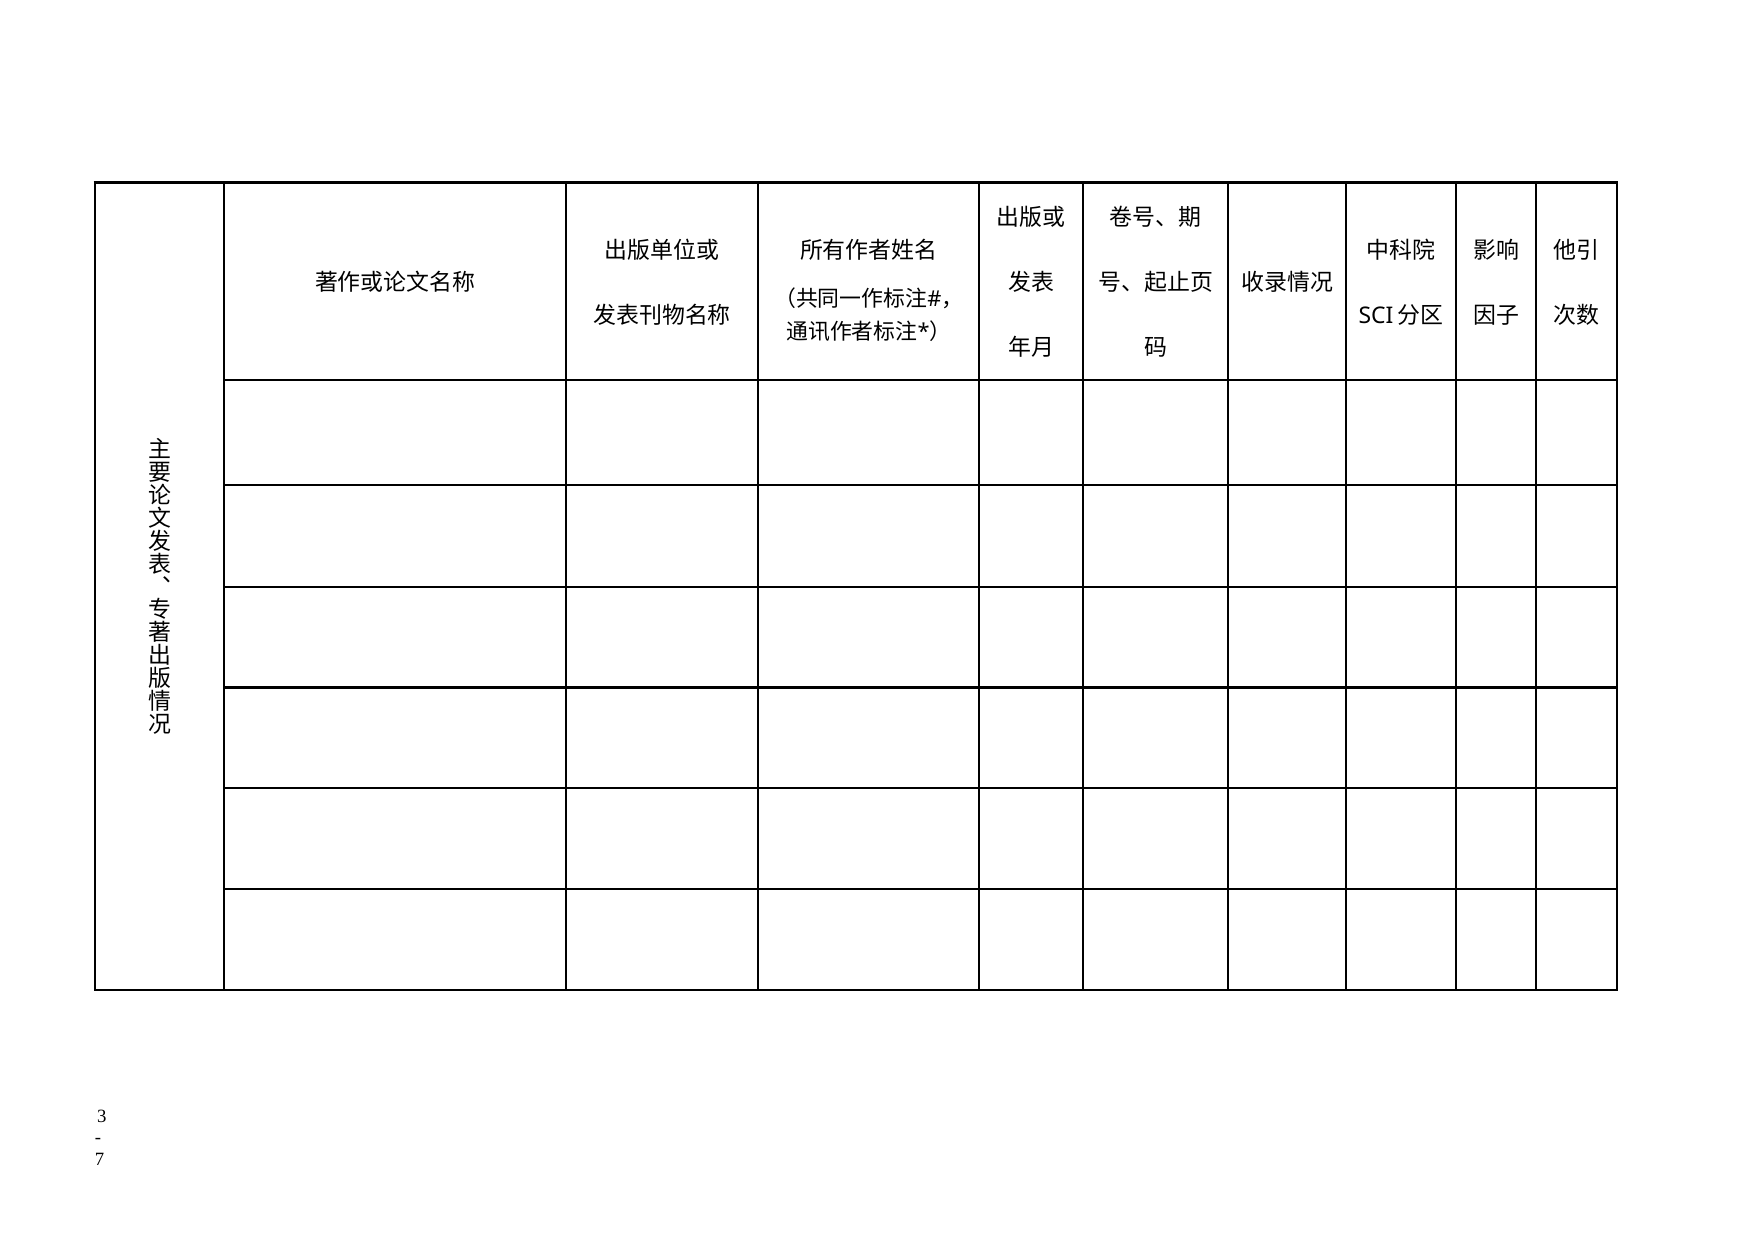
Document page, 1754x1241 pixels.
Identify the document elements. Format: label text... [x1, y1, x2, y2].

table_cell [225, 588, 565, 686]
table_cell [1229, 381, 1345, 484]
table_cell [1229, 890, 1345, 988]
table_cell [1537, 381, 1616, 484]
table_header 他引次数 [1537, 184, 1616, 378]
table_cell [759, 486, 978, 586]
table_cell [1537, 890, 1616, 988]
table_cell [1347, 689, 1455, 787]
table_cell [980, 890, 1082, 988]
table_cell [1537, 789, 1616, 888]
table_cell [1229, 486, 1345, 586]
table_cell [225, 689, 565, 787]
table_header 中科院 SCI分区 [1347, 184, 1455, 378]
table_cell [1457, 486, 1535, 586]
table_cell [1347, 890, 1455, 988]
table_cell [1537, 588, 1616, 686]
table_cell [567, 588, 757, 686]
table_header 所有作者姓名 （共同一作标注#， 通讯作者标注*） [759, 184, 978, 378]
table_cell [567, 486, 757, 586]
table_cell [567, 381, 757, 484]
table_cell [1084, 588, 1227, 686]
table_cell [759, 588, 978, 686]
table_cell [759, 381, 978, 484]
table_cell [759, 890, 978, 988]
table_cell [1457, 890, 1535, 988]
table_cell [1229, 689, 1345, 787]
table_header 影响因子 [1457, 184, 1535, 378]
table_cell [225, 890, 565, 988]
table_cell [1084, 689, 1227, 787]
table_cell [980, 486, 1082, 586]
table_cell [1347, 789, 1455, 888]
table_header 卷号、期号、起止页码 [1084, 184, 1227, 378]
table_cell [759, 689, 978, 787]
table_cell [1457, 381, 1535, 484]
table_cell [1084, 381, 1227, 484]
table_cell [1084, 789, 1227, 888]
table_cell [567, 789, 757, 888]
table_cell [567, 689, 757, 787]
table_cell [1347, 588, 1455, 686]
table_cell [759, 789, 978, 888]
table_cell [1084, 486, 1227, 586]
table_header 出版或发表 年月 [980, 184, 1082, 378]
table_cell [1457, 789, 1535, 888]
table_cell [980, 381, 1082, 484]
table_cell [1347, 486, 1455, 586]
table_cell [980, 689, 1082, 787]
table_cell [1229, 789, 1345, 888]
table_cell [1347, 381, 1455, 484]
table_cell [1537, 486, 1616, 586]
table_cell [1457, 588, 1535, 686]
table_header 收录情况 [1229, 184, 1345, 378]
table_cell [980, 789, 1082, 888]
table_cell [1537, 689, 1616, 787]
table_cell [980, 588, 1082, 686]
table_cell [225, 381, 565, 484]
table_header 主要论文发表、专著出版情况 [96, 184, 223, 988]
table_cell [1084, 890, 1227, 988]
table_header 著作或论文名称 [225, 184, 565, 378]
table_cell [567, 890, 757, 988]
table_cell [225, 486, 565, 586]
table_cell [1229, 588, 1345, 686]
table_cell [1457, 689, 1535, 787]
table_cell [225, 789, 565, 888]
table_header 出版单位或 发表刊物名称 [567, 184, 757, 378]
